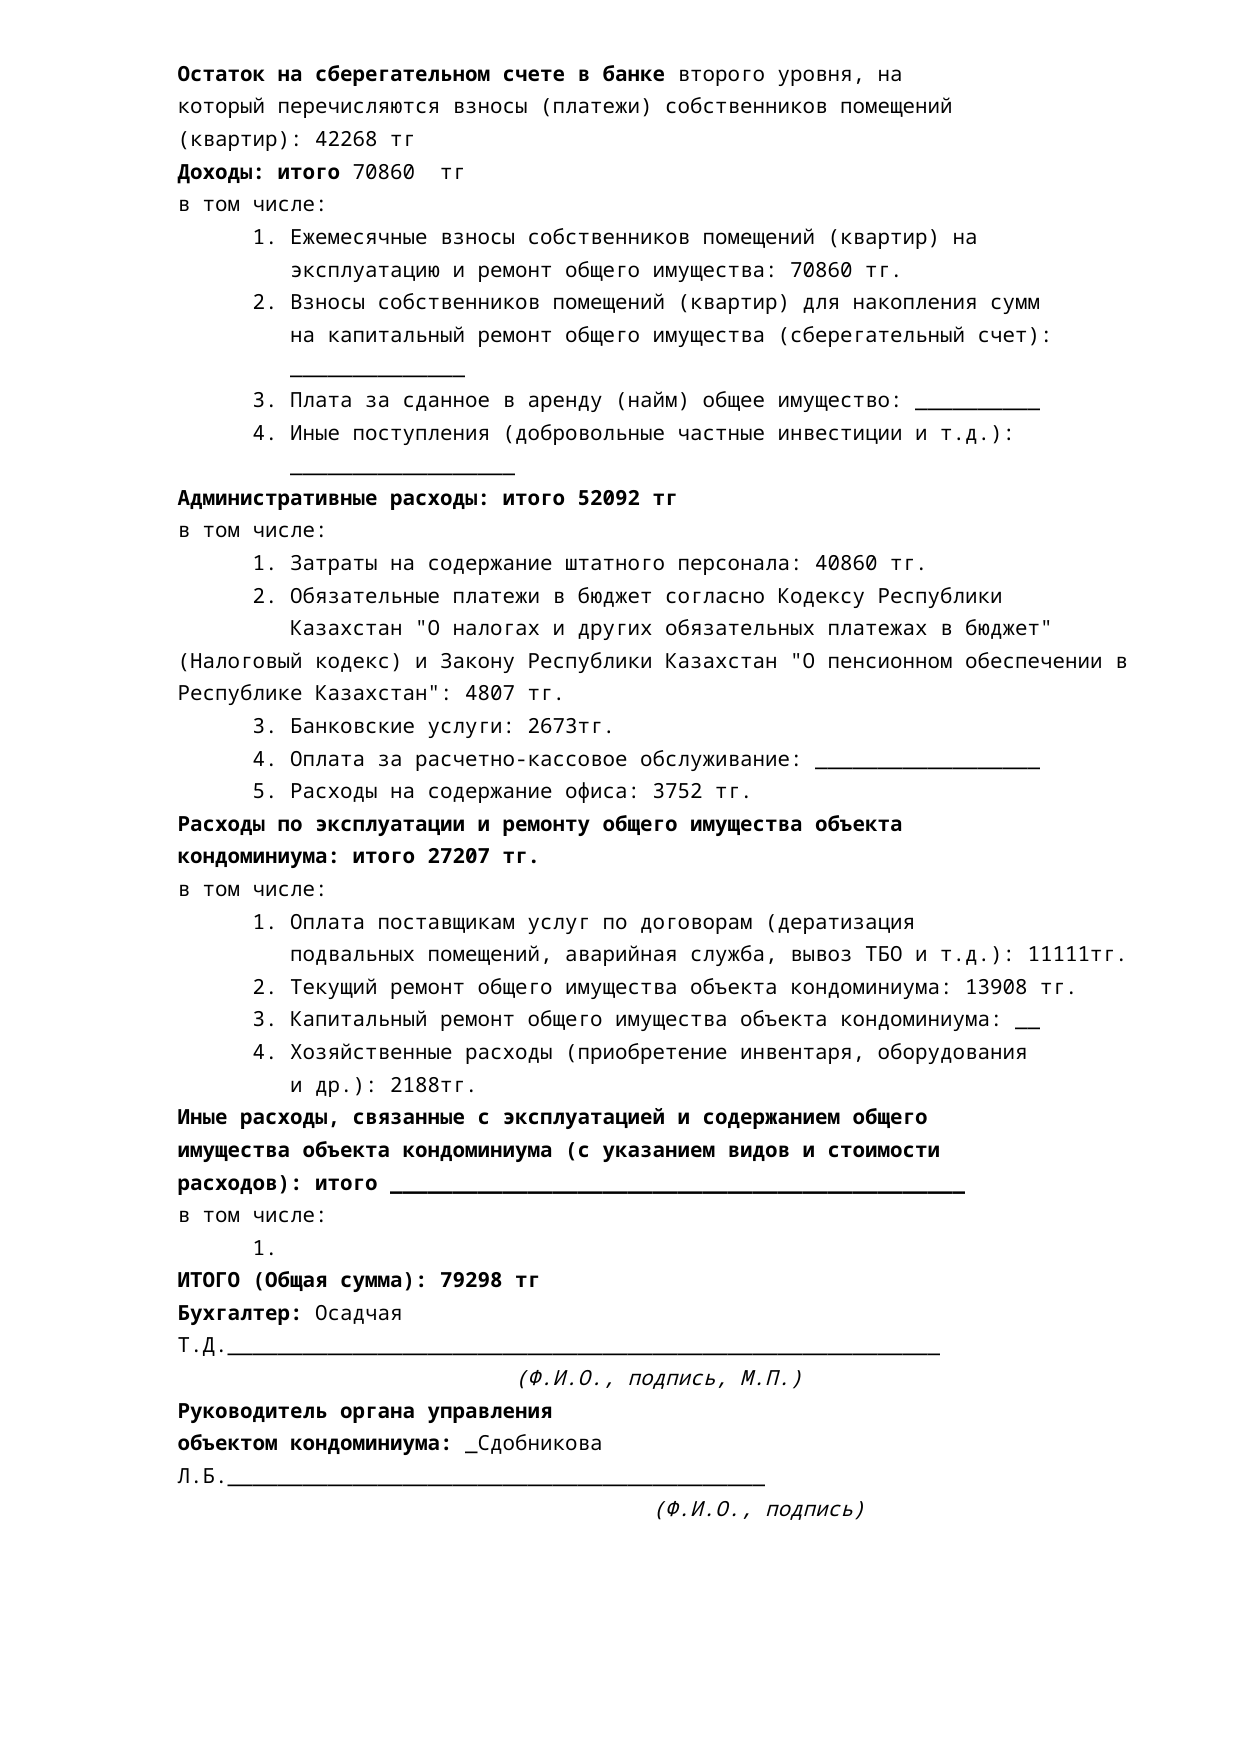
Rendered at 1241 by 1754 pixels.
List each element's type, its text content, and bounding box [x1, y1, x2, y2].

text Иные расходы, связанные с эксплуатацией и содержанием общего имущества объекта кондоминиума (с указанием видов и стоимости расходов): итого ______________________________________________ в том числе: 1. ИТОГО (Общая сумма): 79298 тг [177, 1102, 1152, 1294]
text Руководитель органа управления объектом кондоминиума: _Сдобникова Л.Б.___________________________________________ (Ф.И.О., подпись) [177, 1396, 1152, 1522]
text Остаток на сберегательном счете в банке второго уровня, на который перечисляются взносы (платежи) собственников помещений (квартир): 42268 тг [177, 59, 1152, 153]
text Доходы: итого 70860 тг [177, 157, 1152, 185]
text 4. Оплата за расчетно-кассовое обслуживание: __________________ 5. Расходы на содержание офиса: 3752 тг. Расходы по эксплуатации и ремонту общего имущества объекта кондоминиума: итого 27207 тг. в том числе: 1. Оплата поставщикам услуг по договорам (дератизация подвальных помещений, аварийная служба, вывоз ТБО и т.д.): 11111тг. 2. Текущий ремонт общего имущества объекта кондоминиума: 13908 тг. [177, 744, 1152, 1000]
text Бухгалтер: Осадчая Т.Д._________________________________________________________ (Ф.И.О., подпись, М.П.) [177, 1298, 1152, 1392]
text в том числе: 1. Ежемесячные взносы собственников помещений (квартир) на эксплуатацию и ремонт общего имущества: 70860 тг. 2. Взносы собственников помещений (квартир) для накопления сумм на капитальный ремонт общего имущества (сберегательный счет): ______________ 3. Плата за сданное в аренду (найм) общее имущество: __________ 4. Иные поступления (добровольные частные инвестиции и т.д.): __________________ Административные расходы: итого 52092 тг в том числе: 1. Затраты на содержание штатного персонала: 40860 тг. 2. Обязательные платежи в бюджет согласно Кодексу Республики Казахстан "О налогах и других обязательных платежах в бюджет" (Налоговый кодекс) и Закону Республики Казахстан "О пенсионном обеспечении в Республике Казахстан": 4807 тг. 3. Банковские услуги: 2673тг. [177, 189, 1152, 739]
text 3. Капитальный ремонт общего имущества объекта кондоминиума: __ 4. Хозяйственные расходы (приобретение инвентаря, оборудования и др.): 2188тг. [177, 1004, 1152, 1098]
